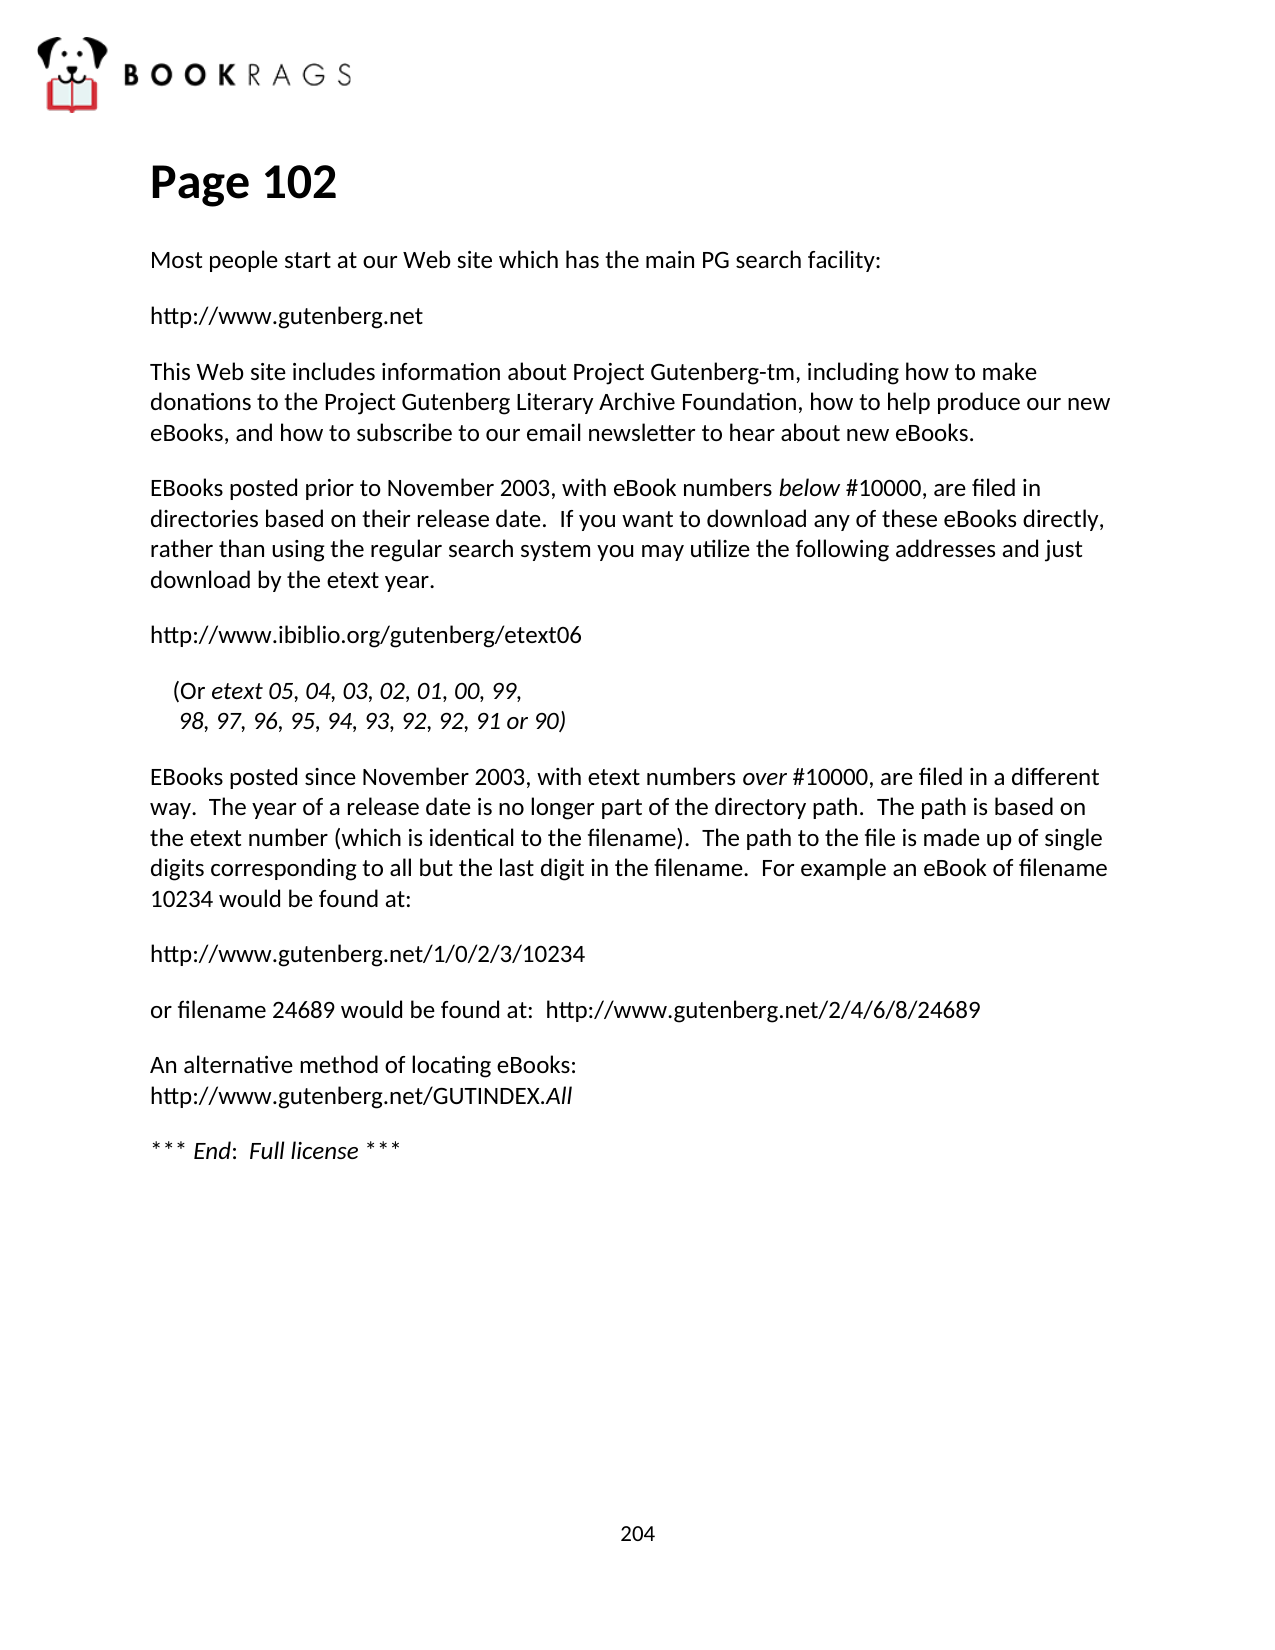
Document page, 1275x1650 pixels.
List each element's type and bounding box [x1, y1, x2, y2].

picture [37, 37, 351, 113]
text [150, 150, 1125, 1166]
